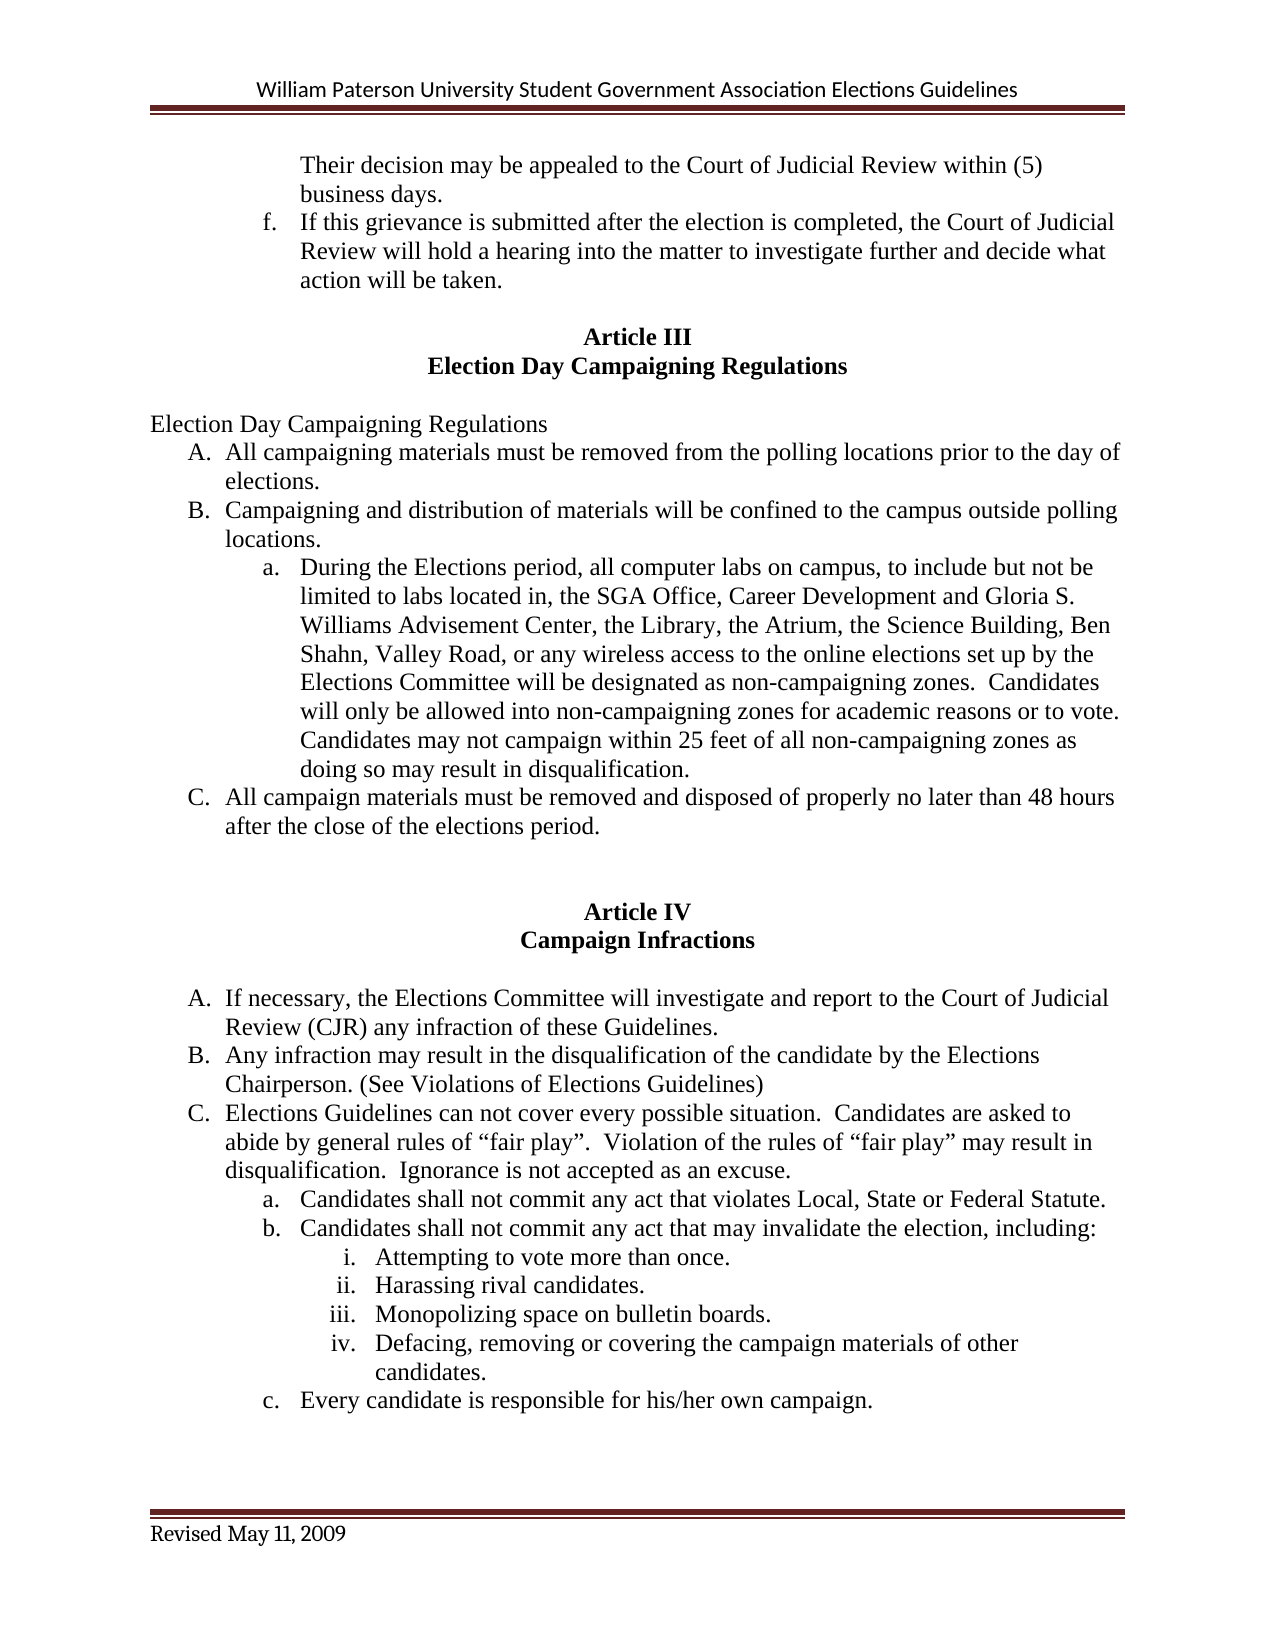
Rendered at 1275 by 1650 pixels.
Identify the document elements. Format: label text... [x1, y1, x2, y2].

list Every candidate is responsible for his/her own campaign. [262, 1386, 1125, 1414]
text Article III [150, 322, 1125, 351]
list Monopolizing space on bulletin boards. [356, 1299, 1125, 1328]
list Candidates shall not commit any act that may invalidate the election, including: [262, 1213, 1125, 1242]
list All campaigning materials must be removed from the polling locations prior to the day of elections. [187, 437, 1125, 495]
list Attempting to vote more than once. [356, 1242, 1125, 1271]
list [262, 150, 1125, 207]
list Elections Guidelines can not cover every possible situation. Candidates are asked to abide by general rules of “fair play”. Violation of the rules of “fair play” may result in disqualification. Ignorance is not accepted as an excuse. [187, 1098, 1125, 1184]
list Any infraction may result in the disqualification of the candidate by the Elections Chairperson. (See Violations of Elections Guidelines) [187, 1041, 1125, 1098]
text Election Day Campaigning Regulations [150, 409, 1125, 437]
text Election Day Campaigning Regulations [150, 351, 1125, 380]
list Candidates shall not commit any act that violates Local, State or Federal Statute. [262, 1184, 1125, 1213]
list Campaigning and distribution of materials will be confined to the campus outside polling locations. [187, 495, 1125, 552]
list All campaign materials must be removed and disposed of properly no later than 48 hours after the close of the elections period. [187, 782, 1125, 840]
list If necessary, the Elections Committee will investigate and report to the Court of Judicial Review (CJR) any infraction of these Guidelines. [187, 983, 1125, 1041]
list During the Elections period, all computer labs on campus, to include but not be limited to labs located in, the SGA Office, Career Development and Gloria S. Williams Advisement Center, the Library, the Atrium, the Science Building, Ben Shahn, Valley Road, or any wireless access to the online elections set up by the Elections Committee will be designated as non-campaigning zones. Candidates will only be allowed into non-campaigning zones for academic reasons or to vote. Candidates may not campaign within 25 feet of all non-campaigning zones as doing so may result in disqualification. [262, 552, 1125, 782]
list Defacing, removing or covering the campaign materials of other candidates. [356, 1328, 1125, 1386]
list Harassing rival candidates. [356, 1271, 1125, 1299]
list If this grievance is submitted after the election is completed, the Court of Judicial Review will hold a hearing into the matter to investigate further and decide what action will be taken. [262, 207, 1125, 294]
text Article IV [150, 897, 1125, 926]
text Campaign Infractions [150, 926, 1125, 954]
